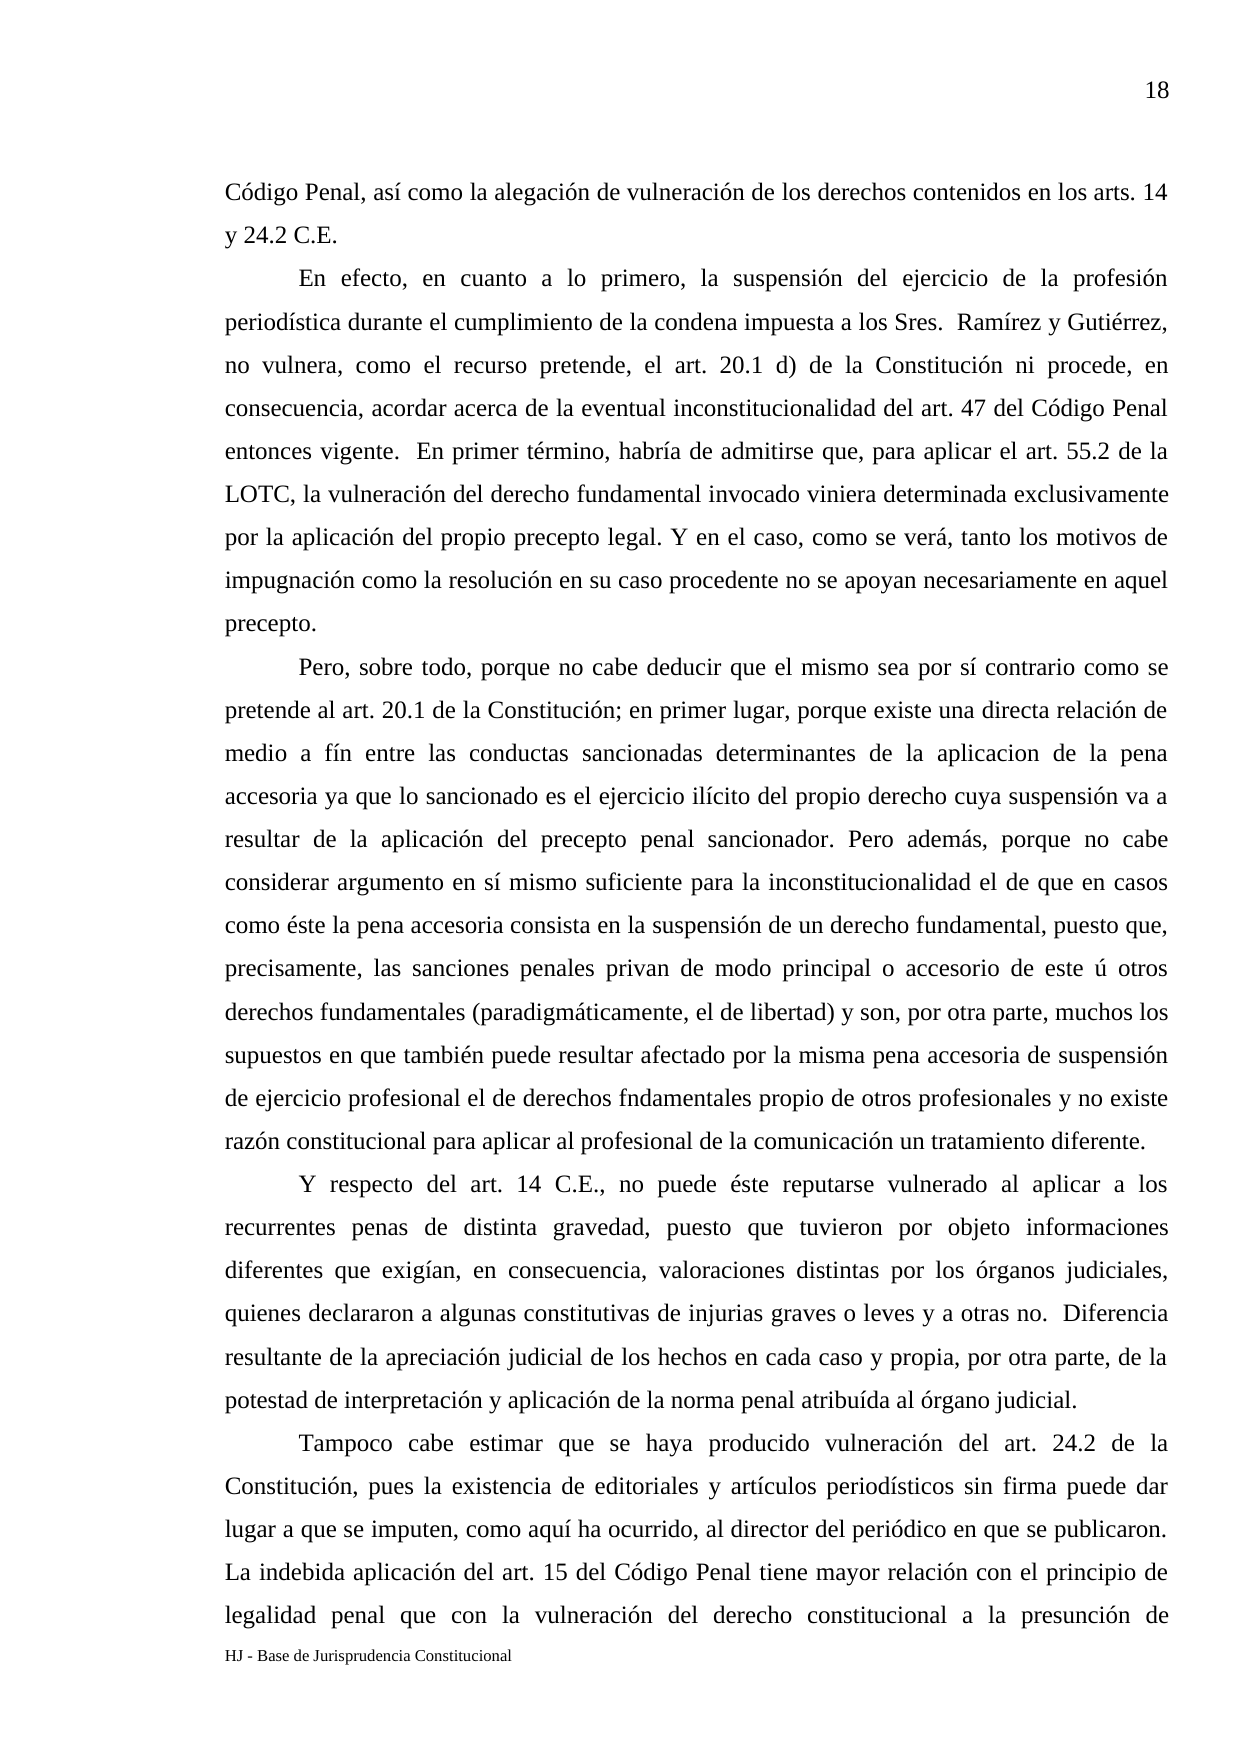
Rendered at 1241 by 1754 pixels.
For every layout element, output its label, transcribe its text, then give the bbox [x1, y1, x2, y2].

text Y respecto del art. 14 C.E., no puede éste reputarse vulnerado al aplicar a los recurrentes penas de distinta gravedad, puesto que tuvieron por objeto informaciones diferentes que exigían, en consecuencia, valoraciones distintas por los órganos judiciales, quienes declararon a algunas constitutivas de injurias graves o leves y a otras no. Diferencia resultante de la apreciación judicial de los hechos en cada caso y propia, por otra parte, de la potestad de interpretación y aplicación de la norma penal atribuída al órgano judicial. [224, 1169, 1169, 1413]
text Pero, sobre todo, porque no cabe deducir que el mismo sea por sí contrario como se pretende al art. 20.1 de la Constitución; en primer lugar, porque existe una directa relación de medio a fín entre las conductas sancionadas determinantes de la aplicacion de la pena accesoria ya que lo sancionado es el ejercicio ilícito del propio derecho cuya suspensión va a resultar de la aplicación del precepto penal sancionador. Pero además, porque no cabe considerar argumento en sí mismo suficiente para la inconstitucionalidad el de que en casos como éste la pena accesoria consista en la suspensión de un derecho fundamental, puesto que, precisamente, las sanciones penales privan de modo principal o accesorio de este ú otros derechos fundamentales (paradigmáticamente, el de libertad) y son, por otra parte, muchos los supuestos en que también puede resultar afectado por la misma pena accesoria de suspensión de ejercicio profesional el de derechos fndamentales propio de otros profesionales y no existe razón constitucional para aplicar al profesional de la comunicación un tratamiento diferente. [224, 652, 1169, 1155]
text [224, 1428, 1169, 1629]
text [224, 177, 1169, 249]
text En efecto, en cuanto a lo primero, la suspensión del ejercicio de la profesión periodística durante el cumplimiento de la condena impuesta a los Sres. Ramírez y Gutiérrez, no vulnera, como el recurso pretende, el art. 20.1 d) de la Constitución ni procede, en consecuencia, acordar acerca de la eventual inconstitucionalidad del art. 47 del Código Penal entonces vigente. En primer término, habría de admitirse que, para aplicar el art. 55.2 de la LOTC, la vulneración del derecho fundamental invocado viniera determinada exclusivamente por la aplicación del propio precepto legal. Y en el caso, como se verá, tanto los motivos de impugnación como la resolución en su caso procedente no se apoyan necesariamente en aquel precepto. [224, 263, 1169, 637]
